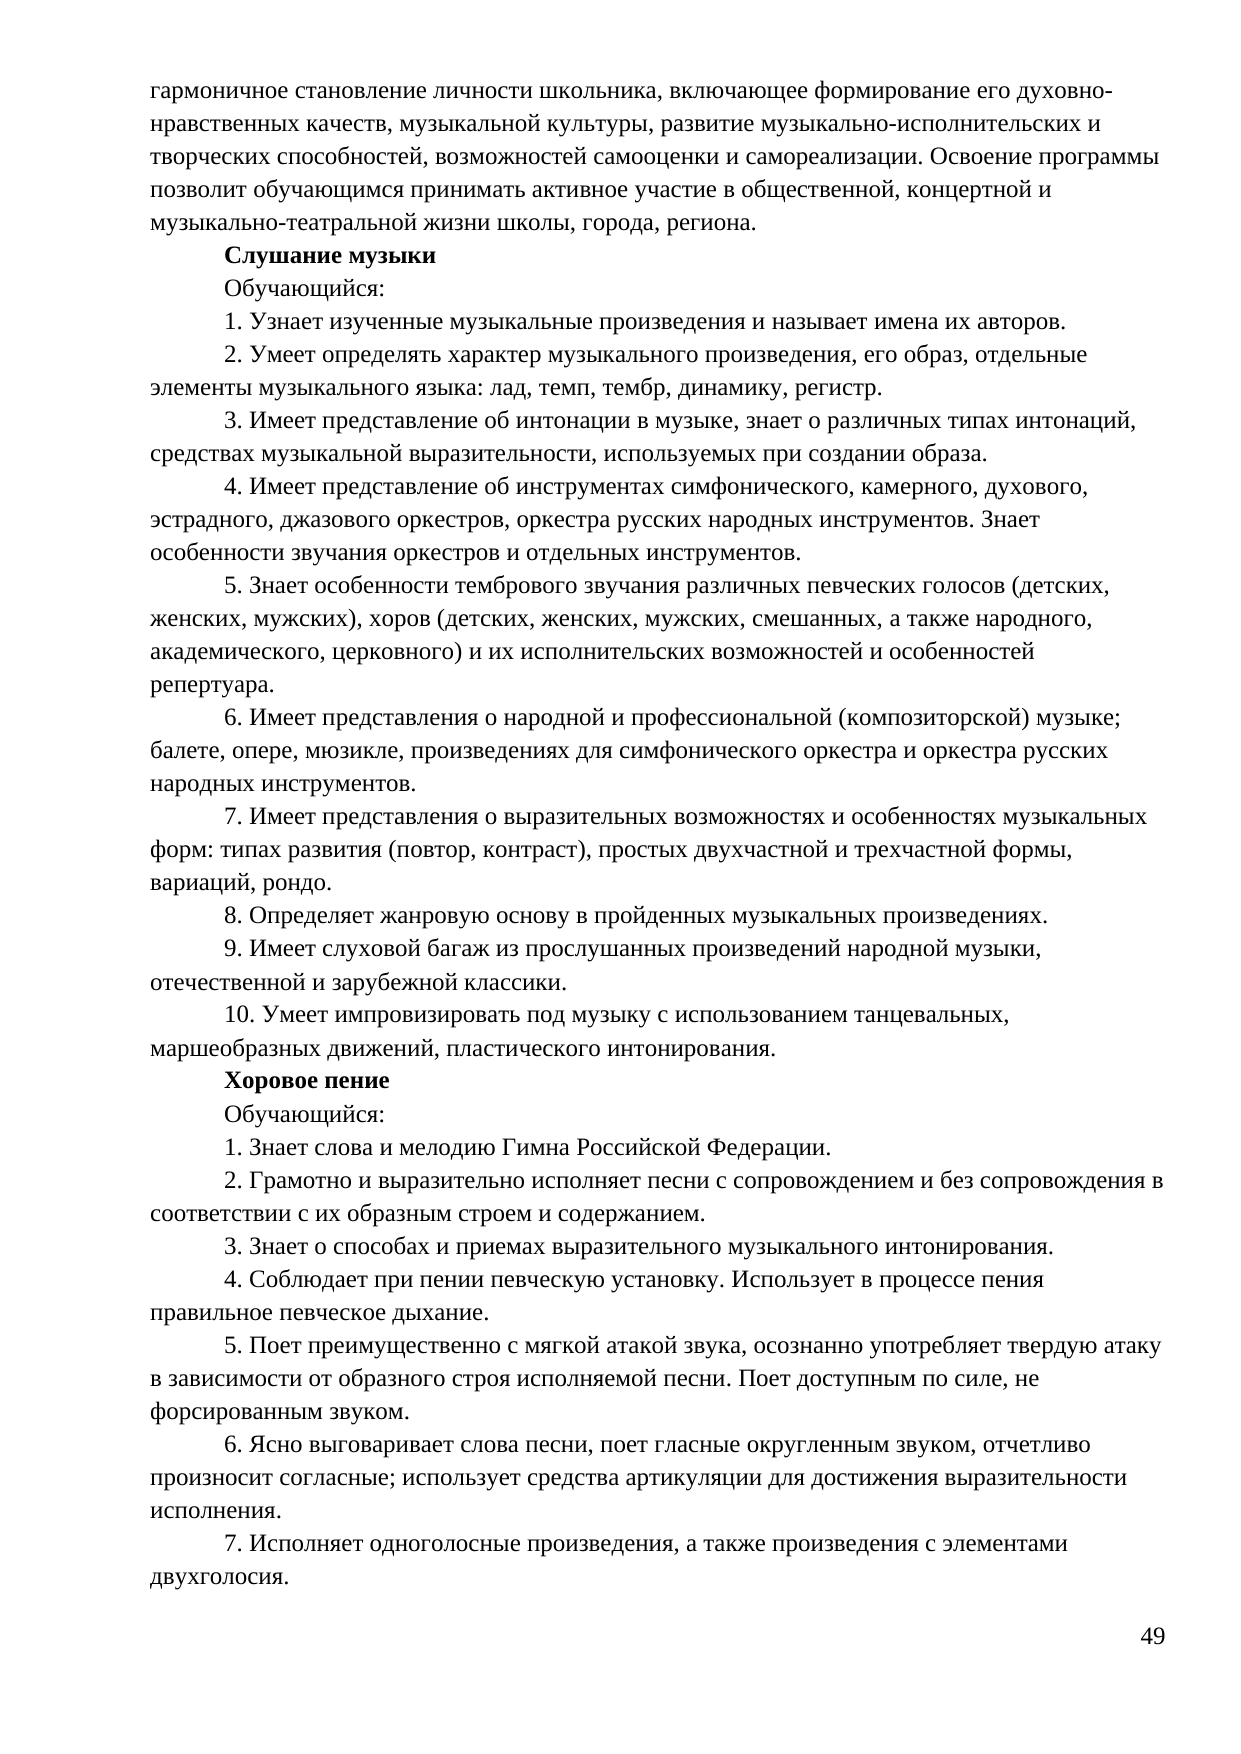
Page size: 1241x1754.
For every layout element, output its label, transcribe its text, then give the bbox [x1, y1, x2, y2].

text 6. Имеет представления о народной и профессиональной (композиторской) музыке; балете, опере, мюзикле, произведениях для симфонического оркестра и оркестра русских народных инструментов. [150, 702, 1165, 797]
text Хоровое пение [150, 1066, 1165, 1094]
text 2. Умеет определять характер музыкального произведения, его образ, отдельные элементы музыкального языка: лад, темп, тембр, динамику, регистр. [150, 339, 1165, 401]
text 4. Соблюдает при пении певческую установку. Использует в процессе пения правильное певческое дыхание. [150, 1264, 1165, 1326]
text Слушание музыки [150, 240, 1165, 269]
text 7. Исполняет одноголосные произведения, а также произведения с элементами двухголосия. [150, 1528, 1165, 1590]
text 1. Узнает изученные музыкальные произведения и называет имена их авторов. [150, 306, 1165, 335]
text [150, 75, 1165, 236]
text 10. Умеет импровизировать под музыку с использованием танцевальных, маршеобразных движений, пластического интонирования. [150, 999, 1165, 1061]
text 5. Знает особенности тембрового звучания различных певческих голосов (детских, женских, мужских), хоров (детских, женских, мужских, смешанных, а также народного, академического, церковного) и их исполнительских возможностей и особенностей репертуара. [150, 570, 1165, 698]
text 3. Знает о способах и приемах выразительного музыкального интонирования. [150, 1231, 1165, 1259]
text Обучающийся: [150, 1099, 1165, 1127]
text 1. Знает слова и мелодию Гимна Российской Федерации. [150, 1132, 1165, 1160]
text 5. Поет преимущественно с мягкой атакой звука, осознанно употребляет твердую атаку в зависимости от образного строя исполняемой песни. Поет доступным по силе, не форсированным звуком. [150, 1330, 1165, 1424]
text 7. Имеет представления о выразительных возможностях и особенностях музыкальных форм: типах развития (повтор, контраст), простых двухчастной и трехчастной формы, вариаций, рондо. [150, 801, 1165, 896]
text 9. Имеет слуховой багаж из прослушанных произведений народной музыки, отечественной и зарубежной классики. [150, 933, 1165, 995]
text 4. Имеет представление об инструментах симфонического, камерного, духового, эстрадного, джазового оркестров, оркестра русских народных инструментов. Знает особенности звучания оркестров и отдельных инструментов. [150, 471, 1165, 566]
text Обучающийся: [150, 273, 1165, 302]
text 8. Определяет жанровую основу в пройденных музыкальных произведениях. [150, 901, 1165, 929]
text 2. Грамотно и выразительно исполняет песни с сопровождением и без сопровождения в соответствии с их образным строем и содержанием. [150, 1165, 1165, 1226]
text 6. Ясно выговаривает слова песни, поет гласные округленным звуком, отчетливо произносит согласные; использует средства артикуляции для достижения выразительности исполнения. [150, 1429, 1165, 1524]
text 3. Имеет представление об интонации в музыке, знает о различных типах интонаций, средствах музыкальной выразительности, используемых при создании образа. [150, 405, 1165, 467]
